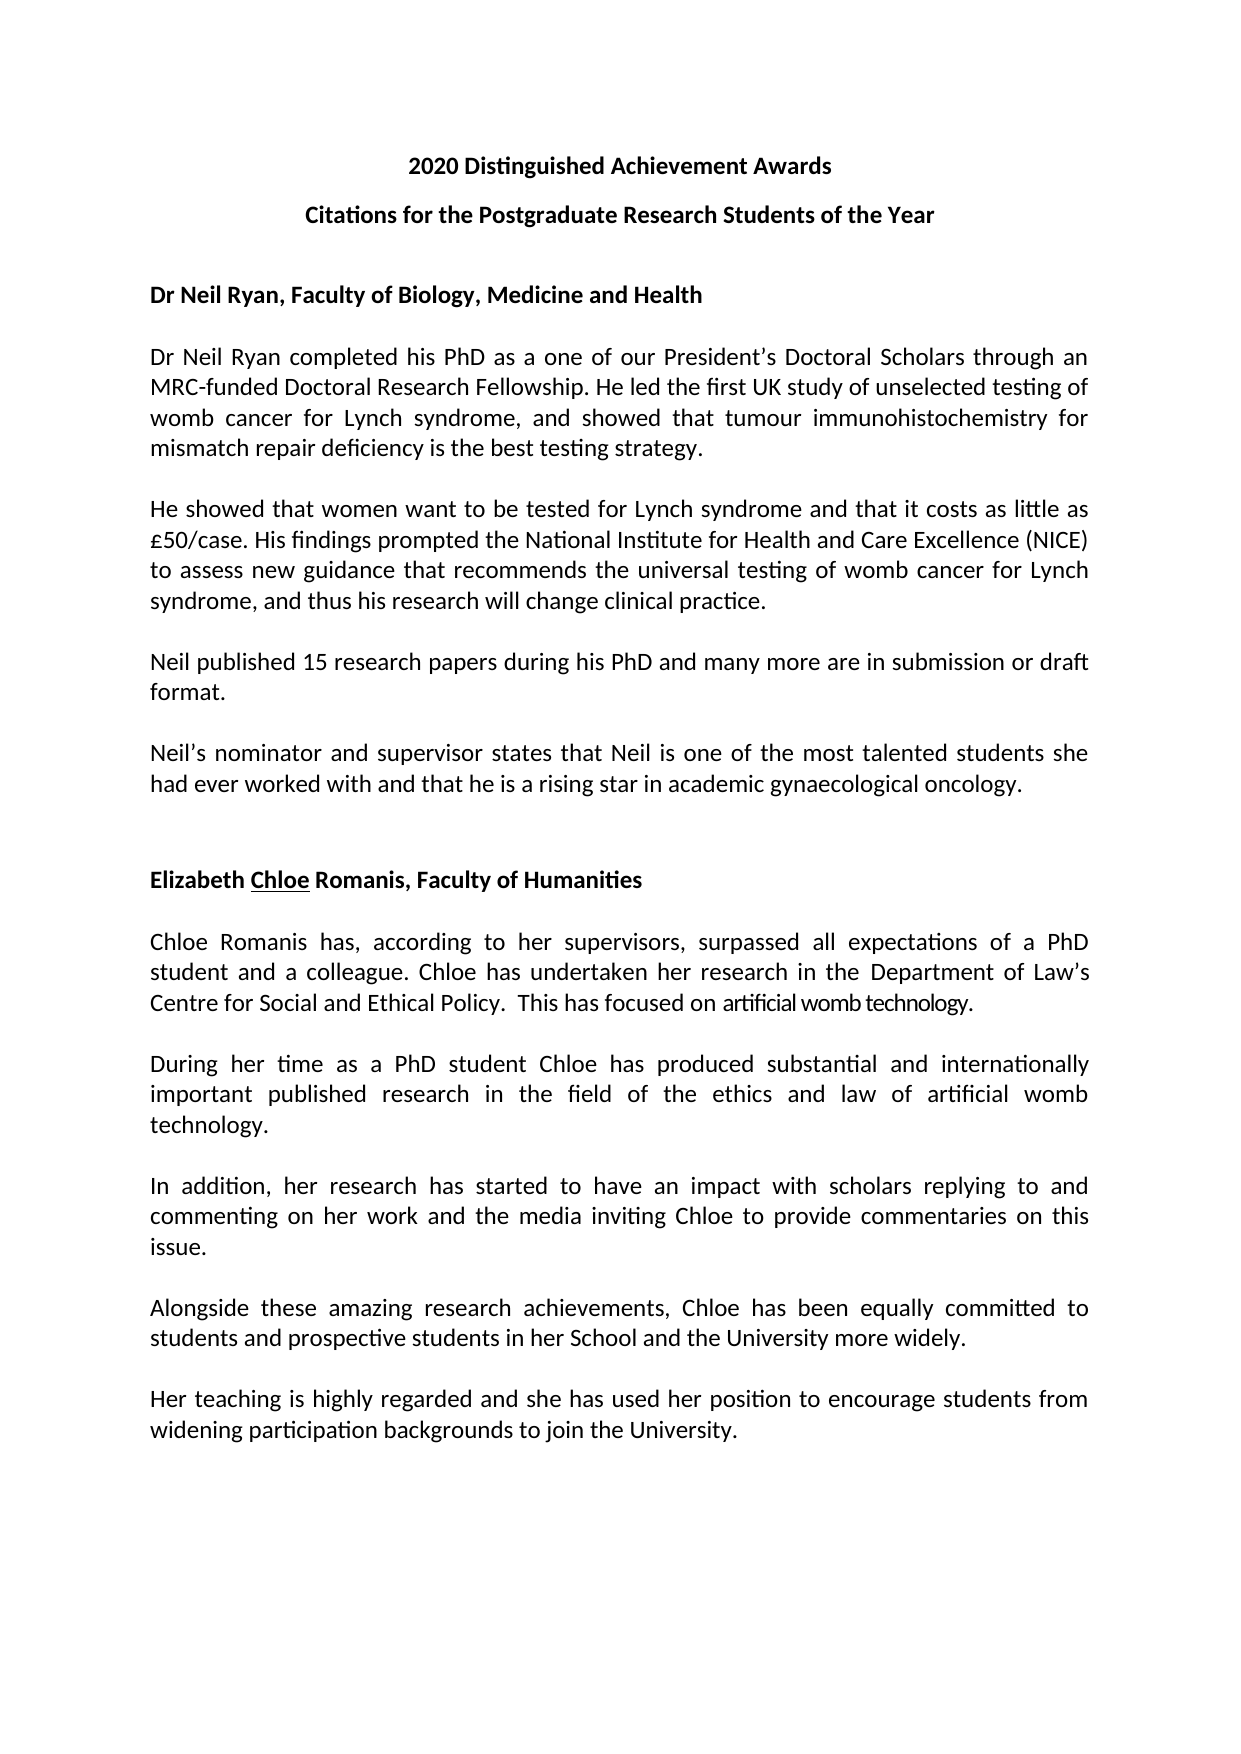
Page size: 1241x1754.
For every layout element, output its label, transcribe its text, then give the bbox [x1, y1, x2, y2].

text Alongside these amazing research achievements, Chloe has been equally committed to students and prospective students in her School and the University more widely. [150, 1292, 1090, 1353]
text Dr Neil Ryan, Faculty of Biology, Medicine and Health [150, 280, 1090, 310]
text In addition, her research has started to have an impact with scholars replying to and commenting on her work and the media inviting Chloe to provide commentaries on this issue. [150, 1170, 1090, 1261]
text Dr Neil Ryan completed his PhD as a one of our President’s Doctoral Scholars through an MRC-funded Doctoral Research Fellowship. He led the first UK study of unselected testing of womb cancer for Lynch syndrome, and showed that tumour immunohistochemistry for mismatch repair deficiency is the best testing strategy. [150, 341, 1090, 463]
text Elizabeth Chloe Romanis, Faculty of Humanities [150, 865, 1090, 895]
text 2020 Distinguished Achievement Awards [150, 150, 1090, 181]
text He showed that women want to be tested for Lynch syndrome and that it costs as little as £50/case. His findings prompted the National Institute for Health and Care Excellence (NICE) to assess new guidance that recommends the universal testing of womb cancer for Lynch syndrome, and thus his research will change clinical practice. [150, 493, 1090, 615]
text During her time as a PhD student Chloe has produced substantial and internationally important published research in the field of the ethics and law of artificial womb technology. [150, 1048, 1090, 1139]
text Chloe Romanis has, according to her supervisors, surpassed all expectations of a PhD student and a colleague. Chloe has undertaken her research in the Department of Law’s Centre for Social and Ethical Policy. This has focused on artificial womb technology. [150, 926, 1090, 1017]
text Citations for the Postgraduate Research Students of the Year [150, 199, 1090, 230]
text Neil published 15 research papers during his PhD and many more are in submission or draft format. [150, 646, 1090, 707]
text Neil’s nominator and supervisor states that Neil is one of the most talented students she had ever worked with and that he is a rising star in academic gynaecological oncology. [150, 737, 1090, 798]
text Her teaching is highly regarded and she has used her position to encourage students from widening participation backgrounds to join the University. [150, 1383, 1090, 1444]
